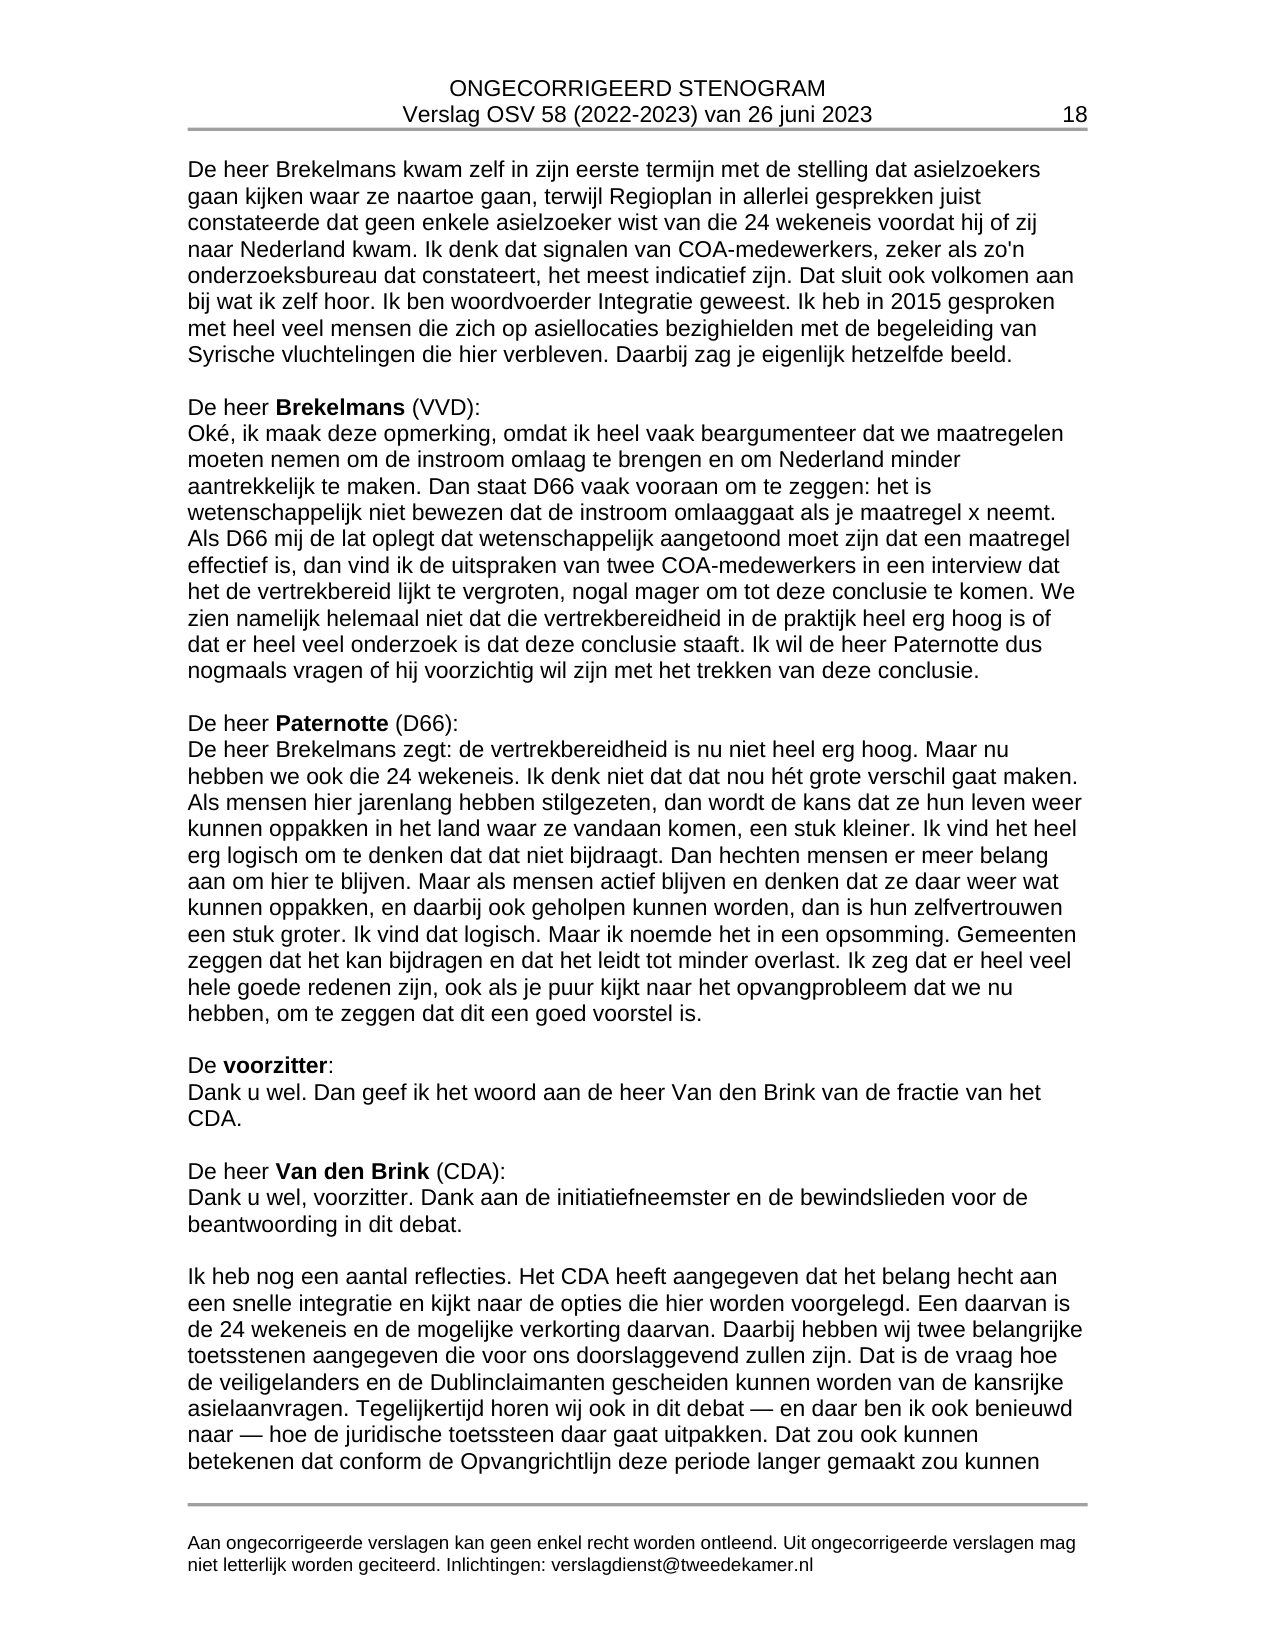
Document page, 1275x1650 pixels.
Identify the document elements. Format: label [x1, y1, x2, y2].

text [187, 156, 1087, 1474]
